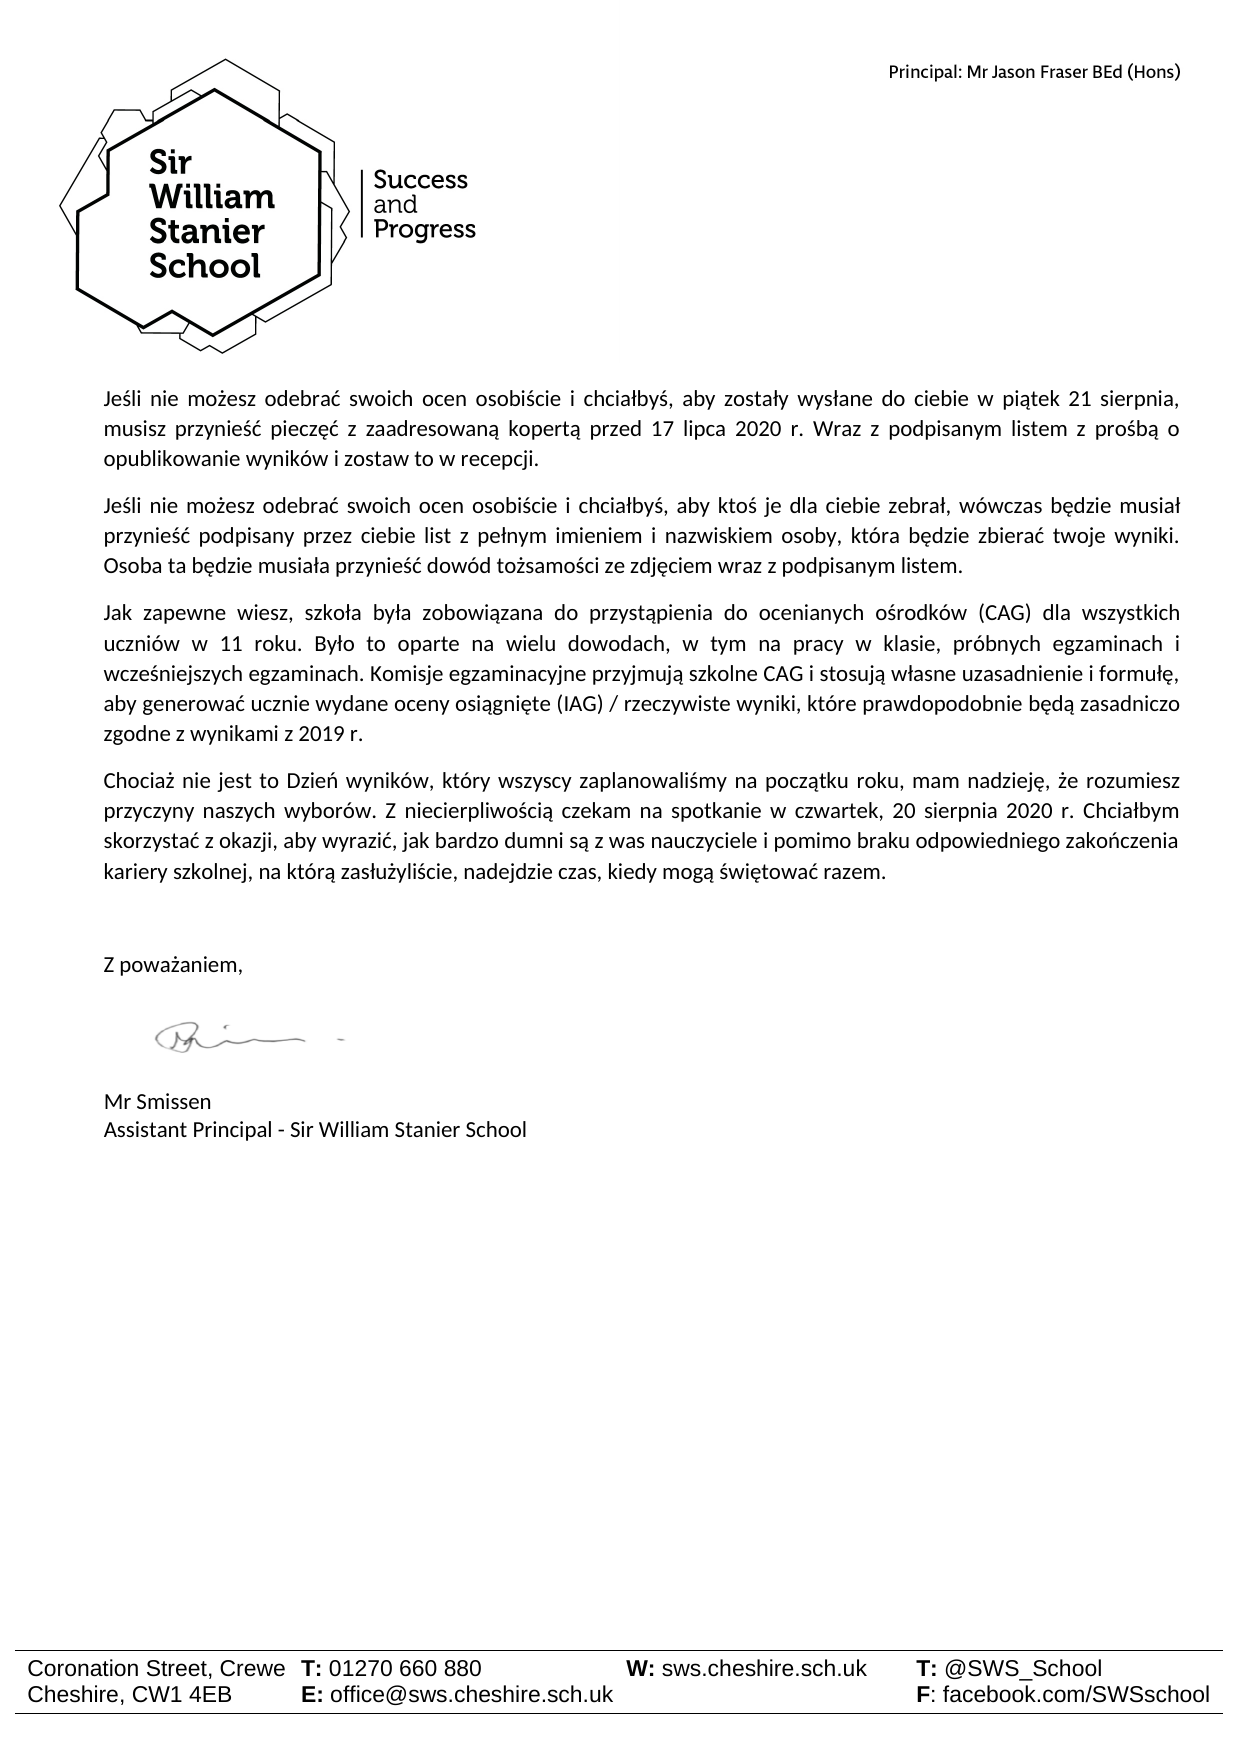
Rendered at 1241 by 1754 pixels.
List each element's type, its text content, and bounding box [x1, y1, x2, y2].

text Z poważaniem, [103, 951, 1182, 979]
text Jak zapewne wiesz, szkoła była zobowiązana do przystąpienia do ocenianych ośrodków (CAG) dla wszystkich uczniów w 11 roku. Było to oparte na wielu dowodach, w tym na pracy w klasie, próbnych egzaminach i wcześniejszych egzaminach. Komisje egzaminacyjne przyjmują szkolne CAG i stosują własne uzasadnienie i formułę, aby generować ucznie wydane oceny osiągnięte (IAG) / rzeczywiste wyniki, które prawdopodobnie będą zasadniczo zgodne z wynikami z 2019 r. [103, 598, 1182, 747]
picture [103, 997, 382, 1068]
text Jeśli nie możesz odebrać swoich ocen osobiście i chciałbyś, aby zostały wysłane do ciebie w piątek 21 sierpnia, musisz przynieść pieczęć z zaadresowaną kopertą przed 17 lipca 2020 r. Wraz z podpisanym listem z prośbą o opublikowanie wyników i zostaw to w recepcji. [103, 384, 1182, 472]
text Chociaż nie jest to Dzień wyników, który wszyscy zaplanowaliśmy na początku roku, mam nadzieję, że rozumiesz przyczyny naszych wyborów. Z niecierpliwością czekam na spotkanie w czwartek, 20 sierpnia 2020 r. Chciałbym skorzystać z okazji, aby wyrazić, jak bardzo dumni są z was nauczyciele i pomimo braku odpowiedniego zakończenia kariery szkolnej, na którą zasłużyliście, nadejdzie czas, kiedy mogą świętować razem. [103, 766, 1182, 885]
text Assistant Principal - Sir William Stanier School [103, 1115, 1182, 1143]
picture [0, 0, 1238, 363]
text Jeśli nie możesz odebrać swoich ocen osobiście i chciałbyś, aby ktoś je dla ciebie zebrał, wówczas będzie musiał przynieść podpisany przez ciebie list z pełnym imieniem i nazwiskiem osoby, która będzie zbierać twoje wyniki. Osoba ta będzie musiała przynieść dowód tożsamości ze zdjęciem wraz z podpisanym listem. [103, 491, 1182, 580]
text Mr Smissen [103, 1087, 1182, 1115]
